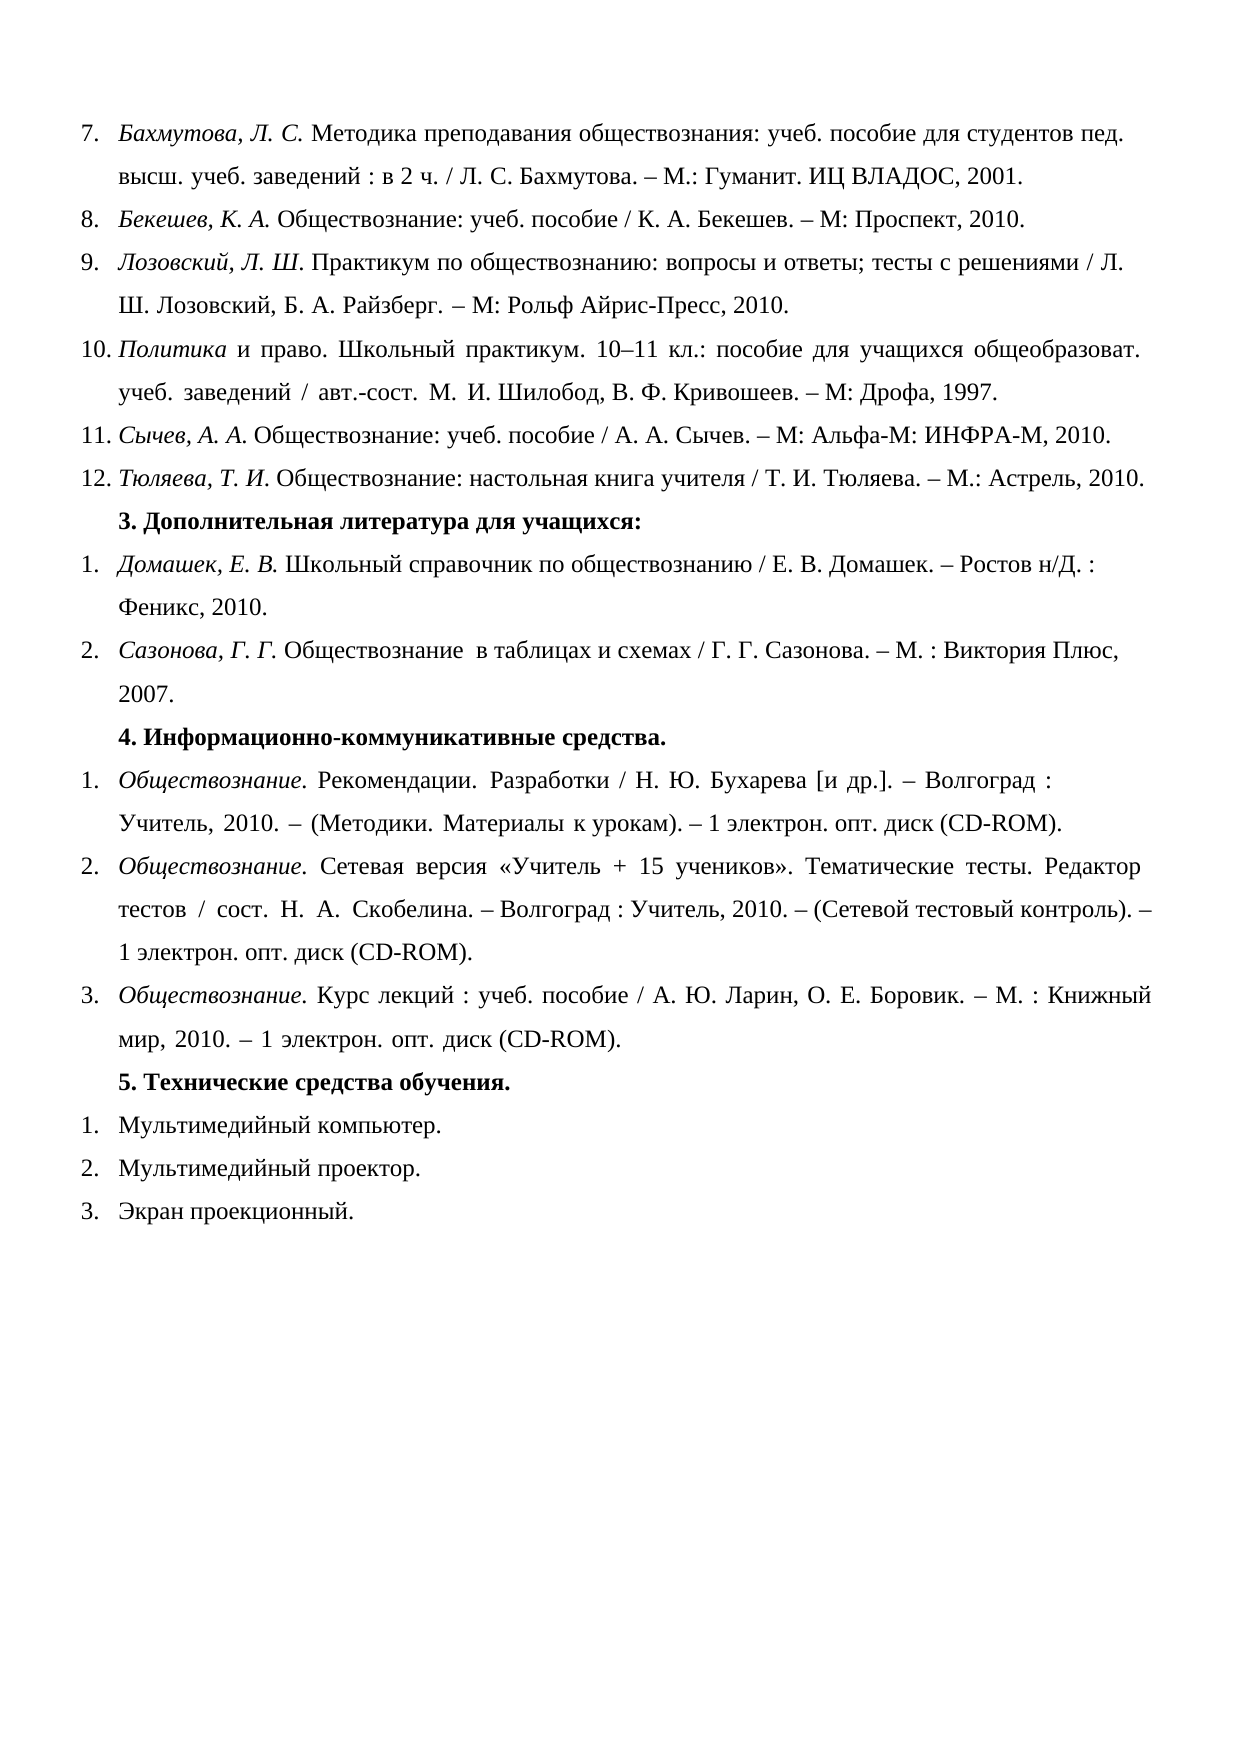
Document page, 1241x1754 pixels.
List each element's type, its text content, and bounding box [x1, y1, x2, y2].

list Мультимедийный проектор. [81, 1153, 1152, 1182]
list Домашек, Е. В. Школьный справочник по обществознанию / Е. В. Домашек. – Ростов н/Д. : Феникс, 2010. [81, 549, 1152, 621]
subtitle 3. Дополнительная литература для учащихся: [118, 506, 1152, 535]
list Бекешев, К. А. Обществознание: учеб. пособие / К. А. Бекешев. – М: Проспект, 2010. [81, 204, 1152, 233]
subtitle 5. Технические средства обучения. [118, 1067, 1152, 1096]
list Экран проекционный. [81, 1196, 1152, 1225]
list Лозовский, Л. Ш. Практикум по обществознанию: вопросы и ответы; тесты с решениями / Л. Ш. Лозовский, Б. А. Райзберг. – М: Рольф Айрис-Пресс, 2010. [81, 247, 1152, 319]
list Обществознание. Рекомендации. Разработки / Н. Ю. Бухарева [и др.]. – Волгоград : Учитель, 2010. – (Методики. Материалы к урокам). – 1 электрон. опт. диск (CD-ROM). [81, 765, 1152, 837]
list Мультимедийный компьютер. [81, 1110, 1152, 1139]
list Тюляева, Т. И. Обществознание: настольная книга учителя / Т. И. Тюляева. – М.: Астрель, 2010. [81, 463, 1152, 492]
list Политика и право. Школьный практикум. 10–11 кл.: пособие для учащихся общеобразоват. учеб. заведений / авт.-сост. М. И. Шилобод, В. Ф. Кривошеев. – М: Дрофа, 1997. [81, 334, 1152, 406]
subtitle 4. Информационно-коммуникативные средства. [118, 722, 1152, 751]
list Обществознание. Курс лекций : учеб. пособие / А. Ю. Ларин, О. Е. Боровик. – М. : Книжный мир, 2010. – 1 электрон. опт. диск (CD-ROM). [81, 981, 1152, 1052]
list Сычев, А. А. Обществознание: учеб. пособие / А. А. Сычев. – М: Альфа-М: ИНФРА-М, 2010. [81, 420, 1152, 449]
list Бахмутова, Л. С. Методика преподавания обществознания: учеб. пособие для студентов пед. высш. учеб. заведений : в 2 ч. / Л. С. Бахмутова. – М.: Гуманит. ИЦ ВЛАДОС, 2001. [81, 118, 1152, 190]
list Сазонова, Г. Г. Обществознание в таблицах и схемах / Г. Г. Сазонова. – М. : Виктория Плюс, 2007. [81, 636, 1152, 707]
list Обществознание. Сетевая версия «Учитель + 15 учеников». Тематические тесты. Редактор тестов / сост. Н. А. Скобелина. – Волгоград : Учитель, 2010. – (Сетевой тестовый контроль). – 1 электрон. опт. диск (CD-ROM). [81, 851, 1152, 966]
